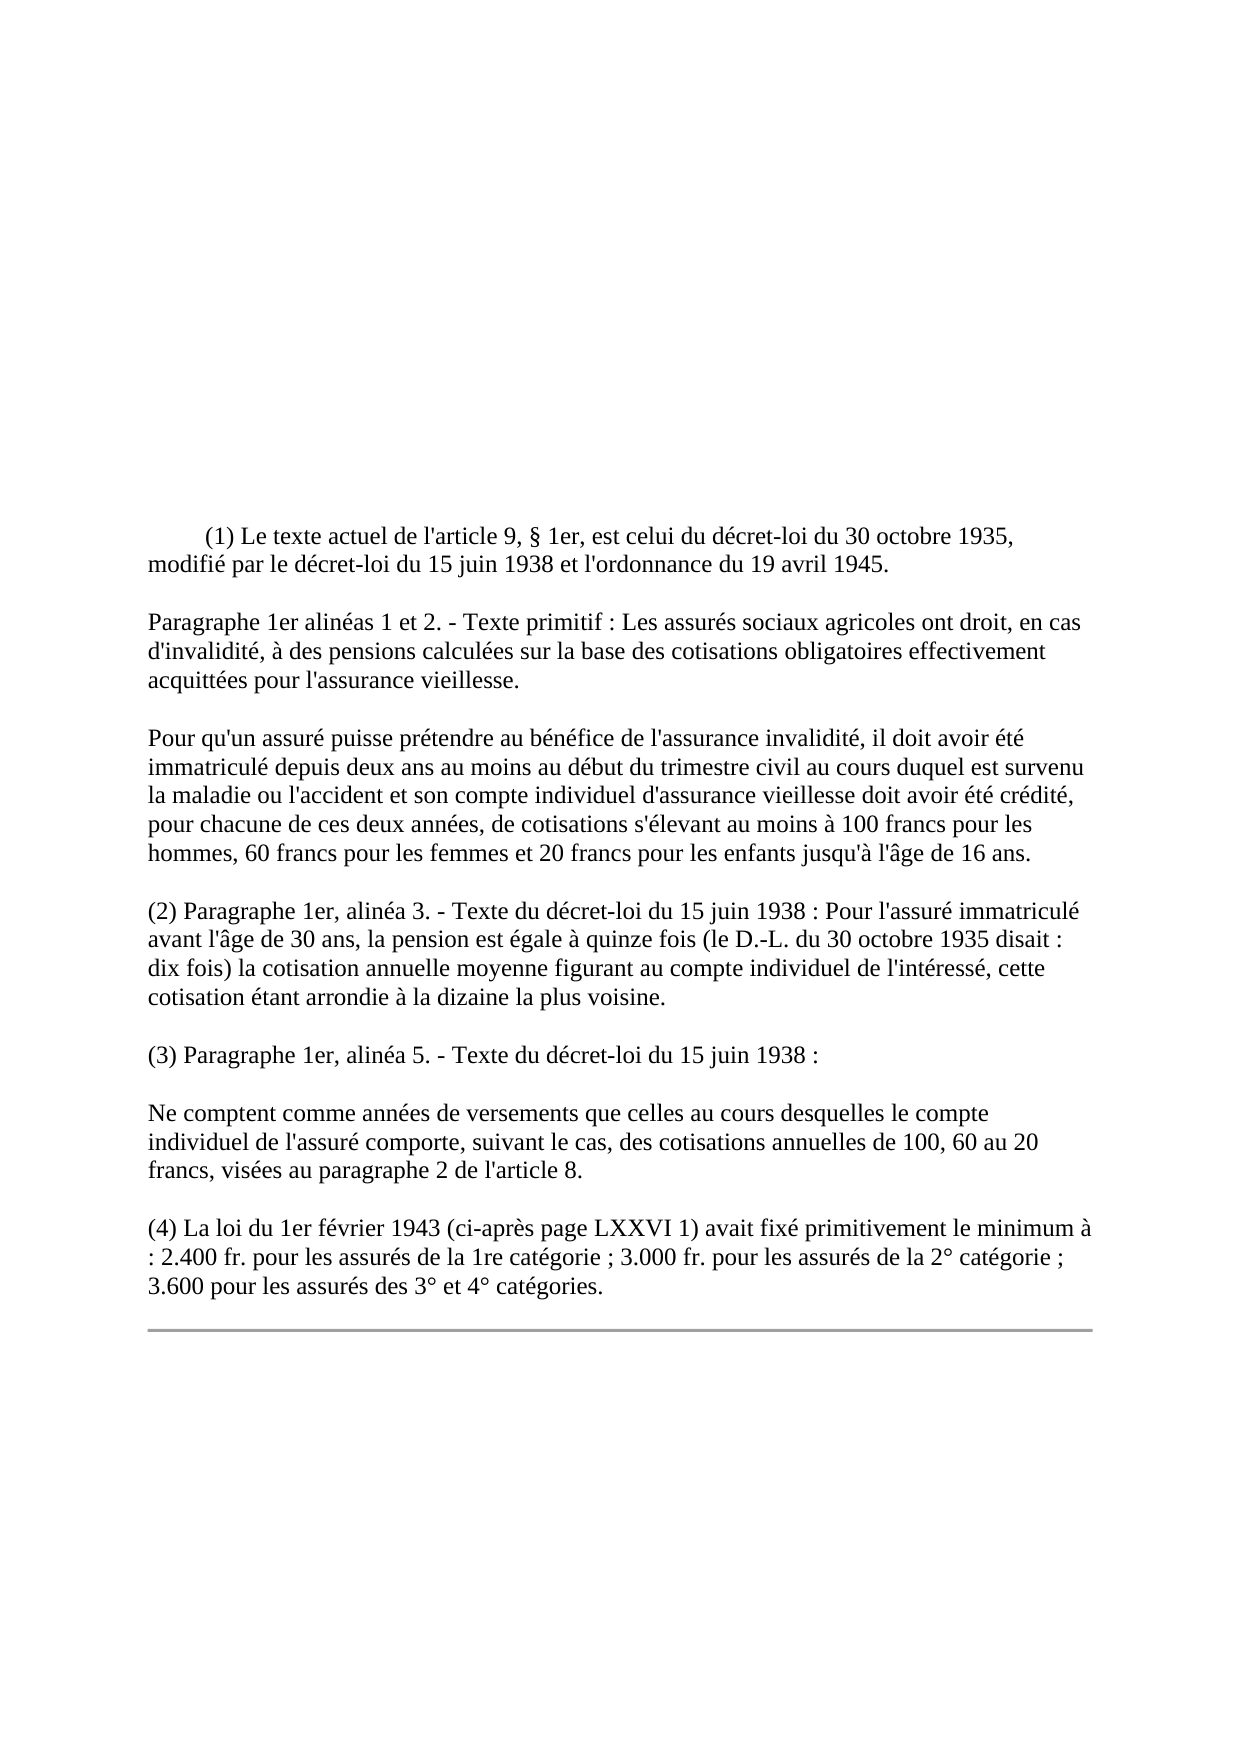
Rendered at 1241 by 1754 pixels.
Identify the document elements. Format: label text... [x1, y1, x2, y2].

text (4) La loi du 1er février 1943 (ci-après page LXXVI 1) avait fixé primitivement le minimum à : 2.400 fr. pour les assurés de la 1re catégorie ; 3.000 fr. pour les assurés de la 2° catégorie ; 3.600 pour les assurés des 3° et 4° catégories. [148, 1213, 1093, 1299]
text (2) Paragraphe 1er, alinéa 3. - Texte du décret-loi du 15 juin 1938 : Pour l'assuré immatriculé avant l'âge de 30 ans, la pension est égale à quinze fois (le D.-L. du 30 octobre 1935 disait : dix fois) la cotisation annuelle moyenne figurant au compte individuel de l'intéressé, cette cotisation étant arrondie à la dizaine la plus voisine. [148, 896, 1093, 1011]
text Ne comptent comme années de versements que celles au cours desquelles le compte individuel de l'assuré comporte, suivant le cas, des cotisations annuelles de 100, 60 au 20 francs, visées au paragraphe 2 de l'article 8. [148, 1098, 1093, 1184]
text Paragraphe 1er alinéas 1 et 2. - Texte primitif : Les assurés sociaux agricoles ont droit, en cas d'invalidité, à des pensions calculées sur la base des cotisations obligatoires effectivement acquittées pour l'assurance vieillesse. [148, 607, 1093, 694]
text (1) Le texte actuel de l'article 9, § 1er, est celui du décret-loi du 30 octobre 1935, modifié par le décret-loi du 15 juin 1938 et l'ordonnance du 19 avril 1945. [148, 495, 1093, 578]
text (3) Paragraphe 1er, alinéa 5. - Texte du décret-loi du 15 juin 1938 : [148, 1040, 1093, 1069]
text Pour qu'un assuré puisse prétendre au bénéfice de l'assurance invalidité, il doit avoir été immatriculé depuis deux ans au moins au début du trimestre civil au cours duquel est survenu la maladie ou l'accident et son compte individuel d'assurance vieillesse doit avoir été crédité, pour chacune de ces deux années, de cotisations s'élevant au moins à 100 francs pour les hommes, 60 francs pour les femmes et 20 francs pour les enfants jusqu'à l'âge de 16 ans. [148, 723, 1093, 867]
